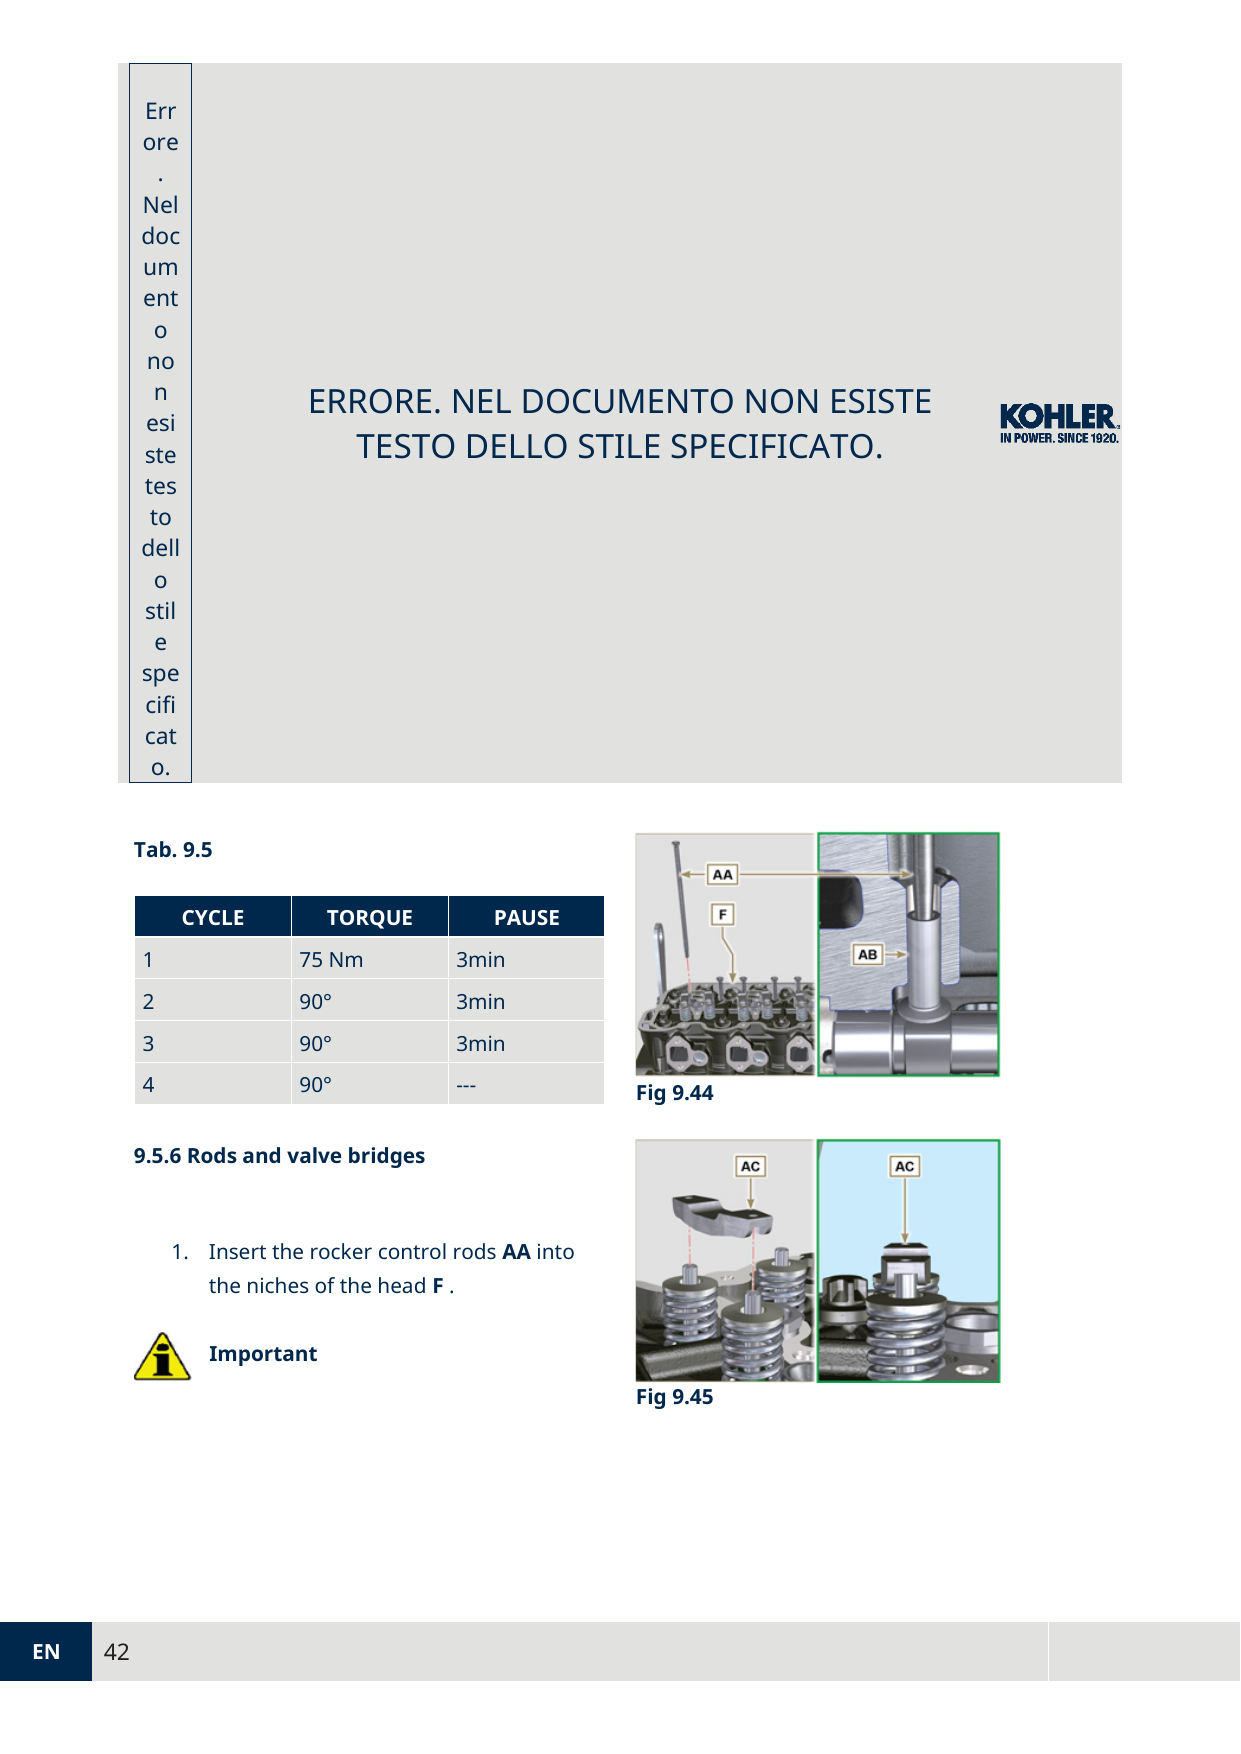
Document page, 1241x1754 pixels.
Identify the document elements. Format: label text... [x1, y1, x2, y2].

table_cell 9.5.6 Rods and valve bridges Insert the rocker control rods AA into the niches of the head F . Important Properly centre the rods AA into the spherical housing of the camshaft tappets AB . Mount the valve bridge AC on to the pairs of discharge and suction valves. [118, 1123, 620, 1427]
picture [133, 1330, 193, 1381]
table_cell Tab. 9.5 [118, 815, 620, 1122]
picture [635, 830, 1002, 1079]
picture [635, 1138, 1002, 1383]
table_cell Fig 9.45 [620, 1123, 1122, 1427]
table_cell Fig 9.44 [620, 815, 1122, 1122]
picture [1000, 403, 1121, 443]
